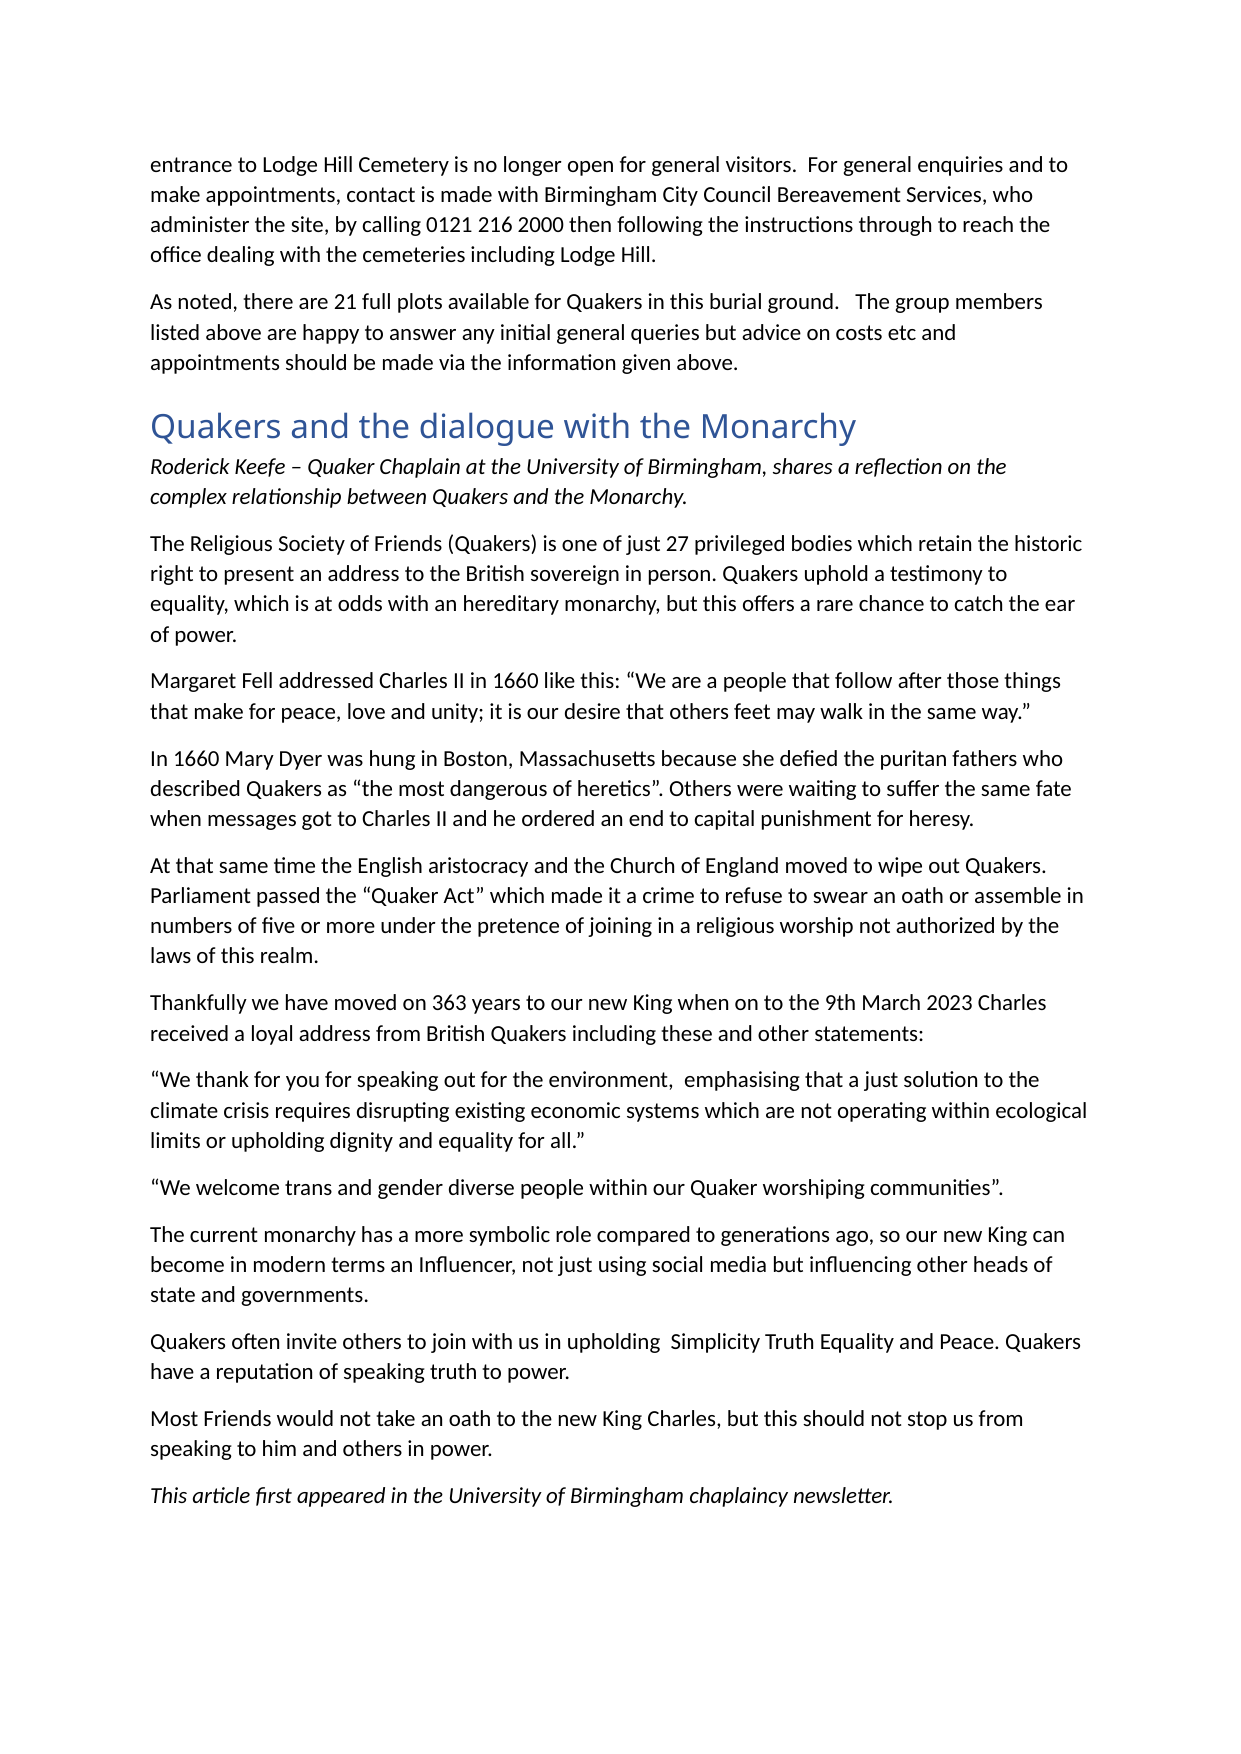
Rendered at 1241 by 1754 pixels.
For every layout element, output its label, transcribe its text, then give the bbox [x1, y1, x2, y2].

text The Religious Society of Friends (Quakers) is one of just 27 privileged bodies which retain the historic right to present an address to the British sovereign in person. Quakers uphold a testimony to equality, which is at odds with an hereditary monarchy, but this offers a rare chance to catch the ear of power. [150, 529, 1090, 648]
text This article first appeared in the University of Birmingham chaplaincy newsletter. [150, 1481, 1090, 1509]
text “We thank for you for speaking out for the environment, emphasising that a just solution to the climate crisis requires disrupting existing economic systems which are not operating within ecological limits or upholding dignity and equality for all.” [150, 1066, 1090, 1154]
text In 1660 Mary Dyer was hung in Boston, Massachusetts because she defied the puritan fathers who described Quakers as “the most dangerous of heretics”. Others were waiting to suffer the same fate when messages got to Charles II and he ordered an end to capital punishment for heresy. [150, 744, 1090, 832]
text “We welcome trans and gender diverse people within our Quaker worshiping communities”. [150, 1173, 1090, 1201]
text Thankfully we have moved on 363 years to our new King when on to the 9th March 2023 Charles received a loyal address from British Quakers including these and other statements: [150, 988, 1090, 1047]
text Margaret Fell addressed Charles II in 1660 like this: “We are a people that follow after those things that make for peace, love and unity; it is our desire that others feet may walk in the same way.” [150, 667, 1090, 725]
text The current monarchy has a more symbolic role compared to generations ago, so our new King can become in modern terms an Influencer, not just using social media but influencing other heads of state and governments. [150, 1220, 1090, 1308]
text Roderick Keefe – Quaker Chaplain at the University of Birmingham, shares a reflection on the complex relationship between Quakers and the Monarchy. [150, 452, 1090, 510]
text Most Friends would not take an oath to the new King Charles, but this should not stop us from speaking to him and others in power. [150, 1404, 1090, 1462]
text Quakers often invite others to join with us in upholding Simplicity Truth Equality and Peace. Quakers have a reputation of speaking truth to power. [150, 1327, 1090, 1385]
text At that same time the English aristocracy and the Church of England moved to wipe out Quakers. Parliament passed the “Quaker Act” which made it a crime to refuse to swear an oath or assemble in numbers of five or more under the pretence of joining in a religious worship not authorized by the laws of this realm. [150, 851, 1090, 970]
subtitle Quakers and the dialogue with the Monarchy [150, 403, 1090, 448]
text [150, 150, 1090, 269]
text As noted, there are 21 full plots available for Quakers in this burial ground. The group members listed above are happy to answer any initial general queries but advice on costs etc and appointments should be made via the information given above. [150, 287, 1090, 376]
